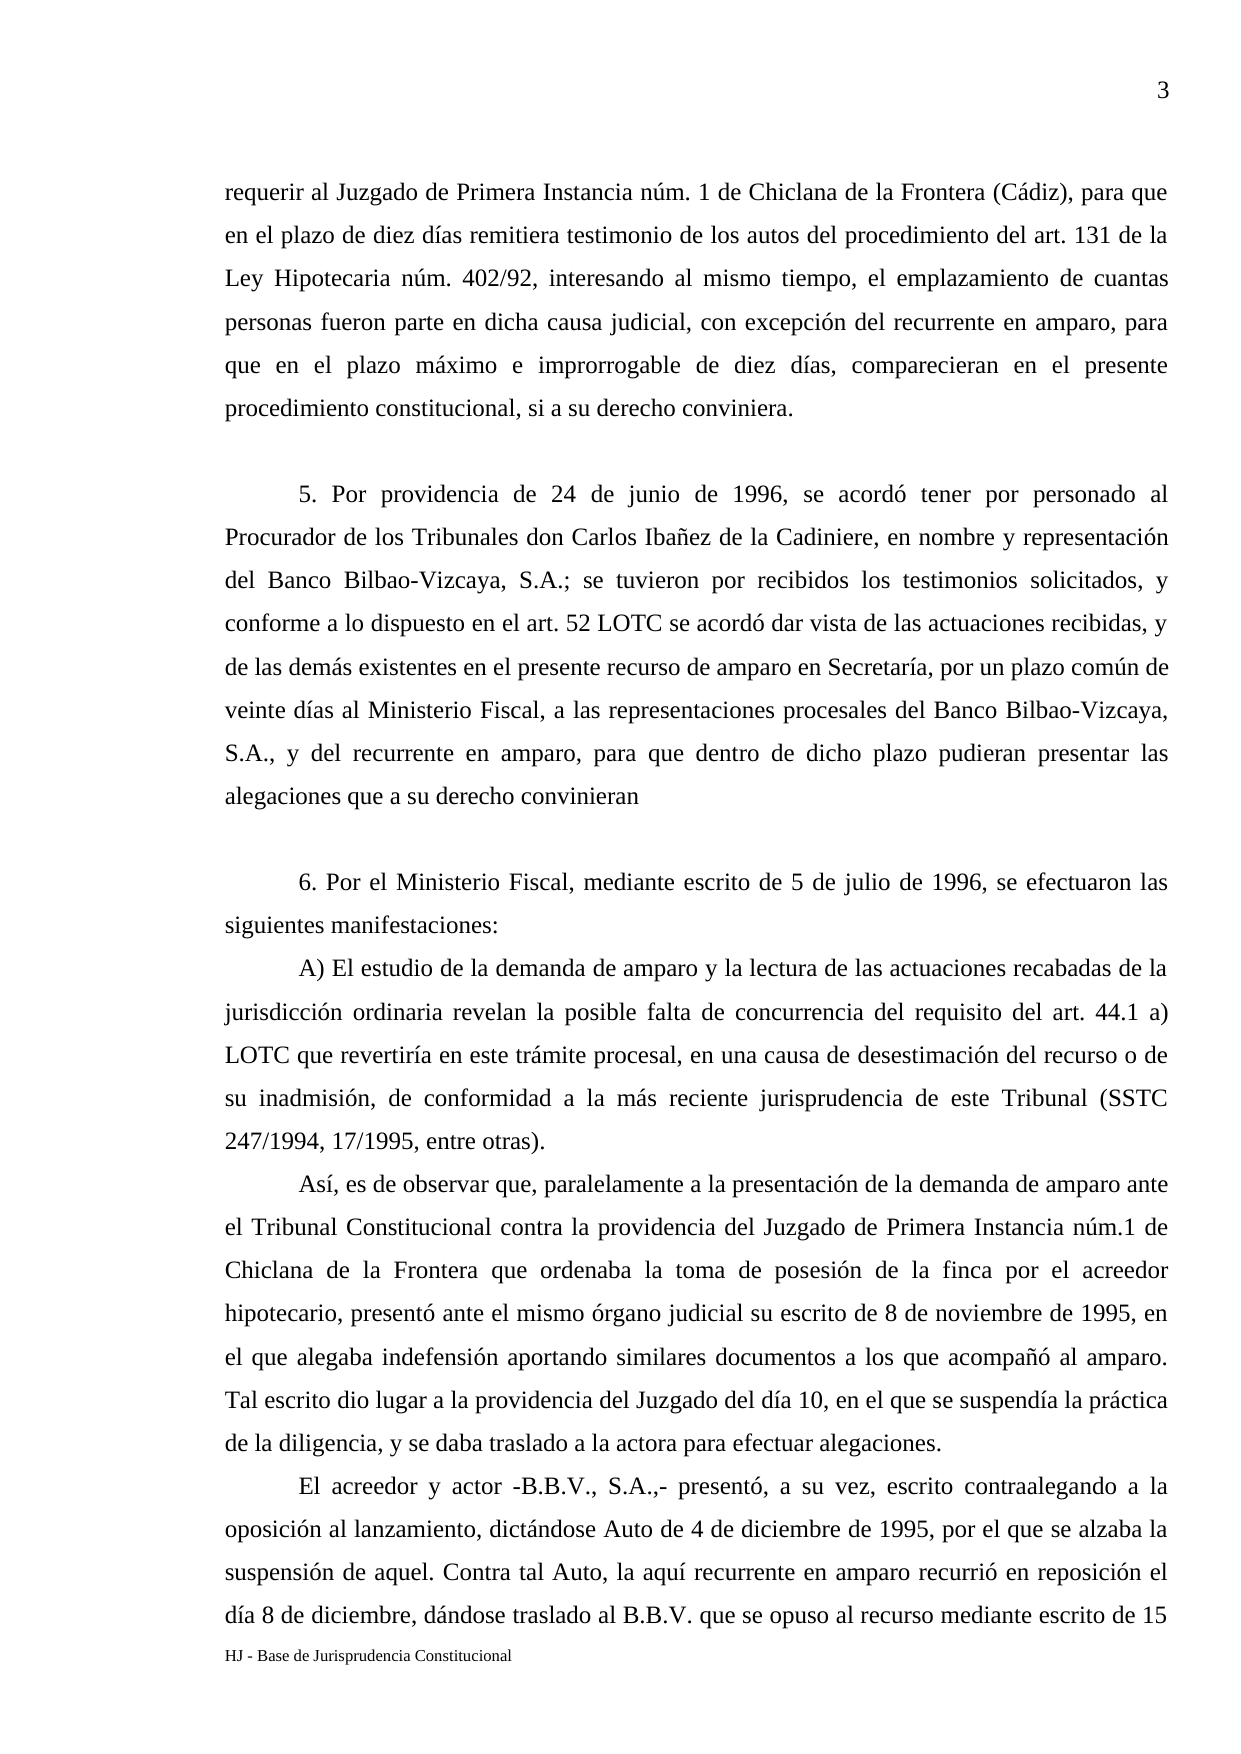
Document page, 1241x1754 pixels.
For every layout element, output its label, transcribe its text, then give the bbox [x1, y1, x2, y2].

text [224, 1471, 1169, 1629]
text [224, 177, 1169, 422]
text 5. Por providencia de 24 de junio de 1996, se acordó tener por personado al Procurador de los Tribunales don Carlos Ibañez de la Cadiniere, en nombre y representación del Banco Bilbao-Vizcaya, S.A.; se tuvieron por recibidos los testimonios solicitados, y conforme a lo dispuesto en el art. 52 LOTC se acordó dar vista de las actuaciones recibidas, y de las demás existentes en el presente recurso de amparo en Secretaría, por un plazo común de veinte días al Ministerio Fiscal, a las representaciones procesales del Banco Bilbao-Vizcaya, S.A., y del recurrente en amparo, para que dentro de dicho plazo pudieran presentar las alegaciones que a su derecho convinieran [224, 479, 1169, 810]
text A) El estudio de la demanda de amparo y la lectura de las actuaciones recabadas de la jurisdicción ordinaria revelan la posible falta de concurrencia del requisito del art. 44.1 a) LOTC que revertiría en este trámite procesal, en una causa de desestimación del recurso o de su inadmisión, de conformidad a la más reciente jurisprudencia de este Tribunal (SSTC 247/1994, 17/1995, entre otras). [224, 953, 1169, 1155]
text Así, es de observar que, paralelamente a la presentación de la demanda de amparo ante el Tribunal Constitucional contra la providencia del Juzgado de Primera Instancia núm.1 de Chiclana de la Frontera que ordenaba la toma de posesión de la finca por el acreedor hipotecario, presentó ante el mismo órgano judicial su escrito de 8 de noviembre de 1995, en el que alegaba indefensión aportando similares documentos a los que acompañó al amparo. Tal escrito dio lugar a la providencia del Juzgado del día 10, en el que se suspendía la práctica de la diligencia, y se daba traslado a la actora para efectuar alegaciones. [224, 1169, 1169, 1457]
text 6. Por el Ministerio Fiscal, mediante escrito de 5 de julio de 1996, se efectuaron las siguientes manifestaciones: [224, 867, 1169, 939]
